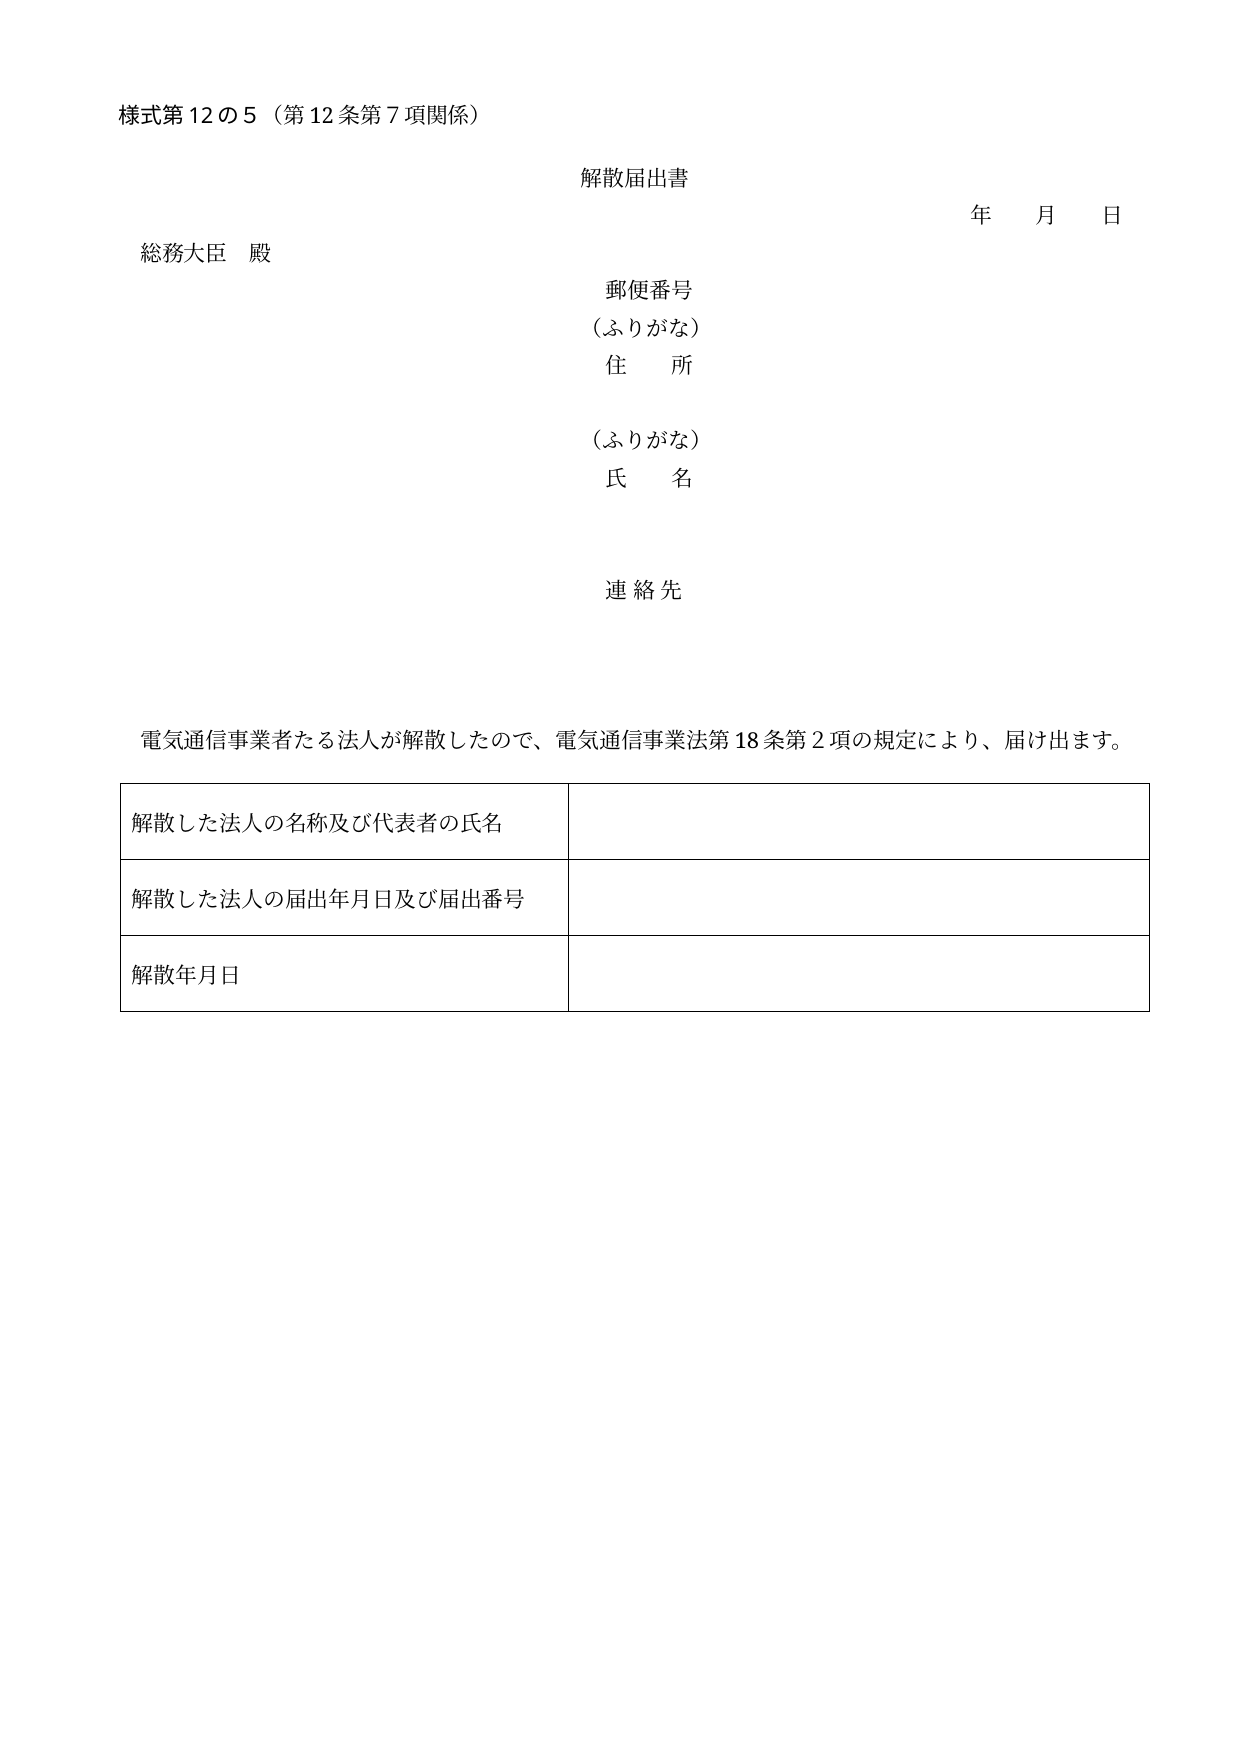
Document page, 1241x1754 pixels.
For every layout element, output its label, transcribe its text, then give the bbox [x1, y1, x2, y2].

text 解散届出書 [118, 158, 1152, 195]
text 総務大臣 殿 [118, 233, 1152, 270]
table_header [569, 784, 1149, 859]
text 連 絡 先 [606, 570, 1152, 608]
text 電気通信事業者たる法人が解散したので、電気通信事業法第18条第２項の規定により、届け出ます。 [118, 720, 1152, 758]
text 氏 名 [606, 458, 1152, 495]
text 住 所 [606, 345, 1152, 383]
table_cell [569, 860, 1149, 935]
table_cell [569, 936, 1149, 1011]
table_cell 解散年月日 [121, 936, 568, 1011]
text （ふりがな） [581, 308, 1127, 345]
text 様式第12の５（第12条第７項関係） [118, 95, 1152, 133]
table_header 解散した法人の名称及び代表者の氏名 [121, 784, 568, 859]
text 年 月 日 [118, 195, 1123, 233]
text 郵便番号 [606, 270, 1123, 308]
table_cell 解散した法人の届出年月日及び届出番号 [121, 860, 568, 935]
text （ふりがな） [581, 420, 1127, 458]
